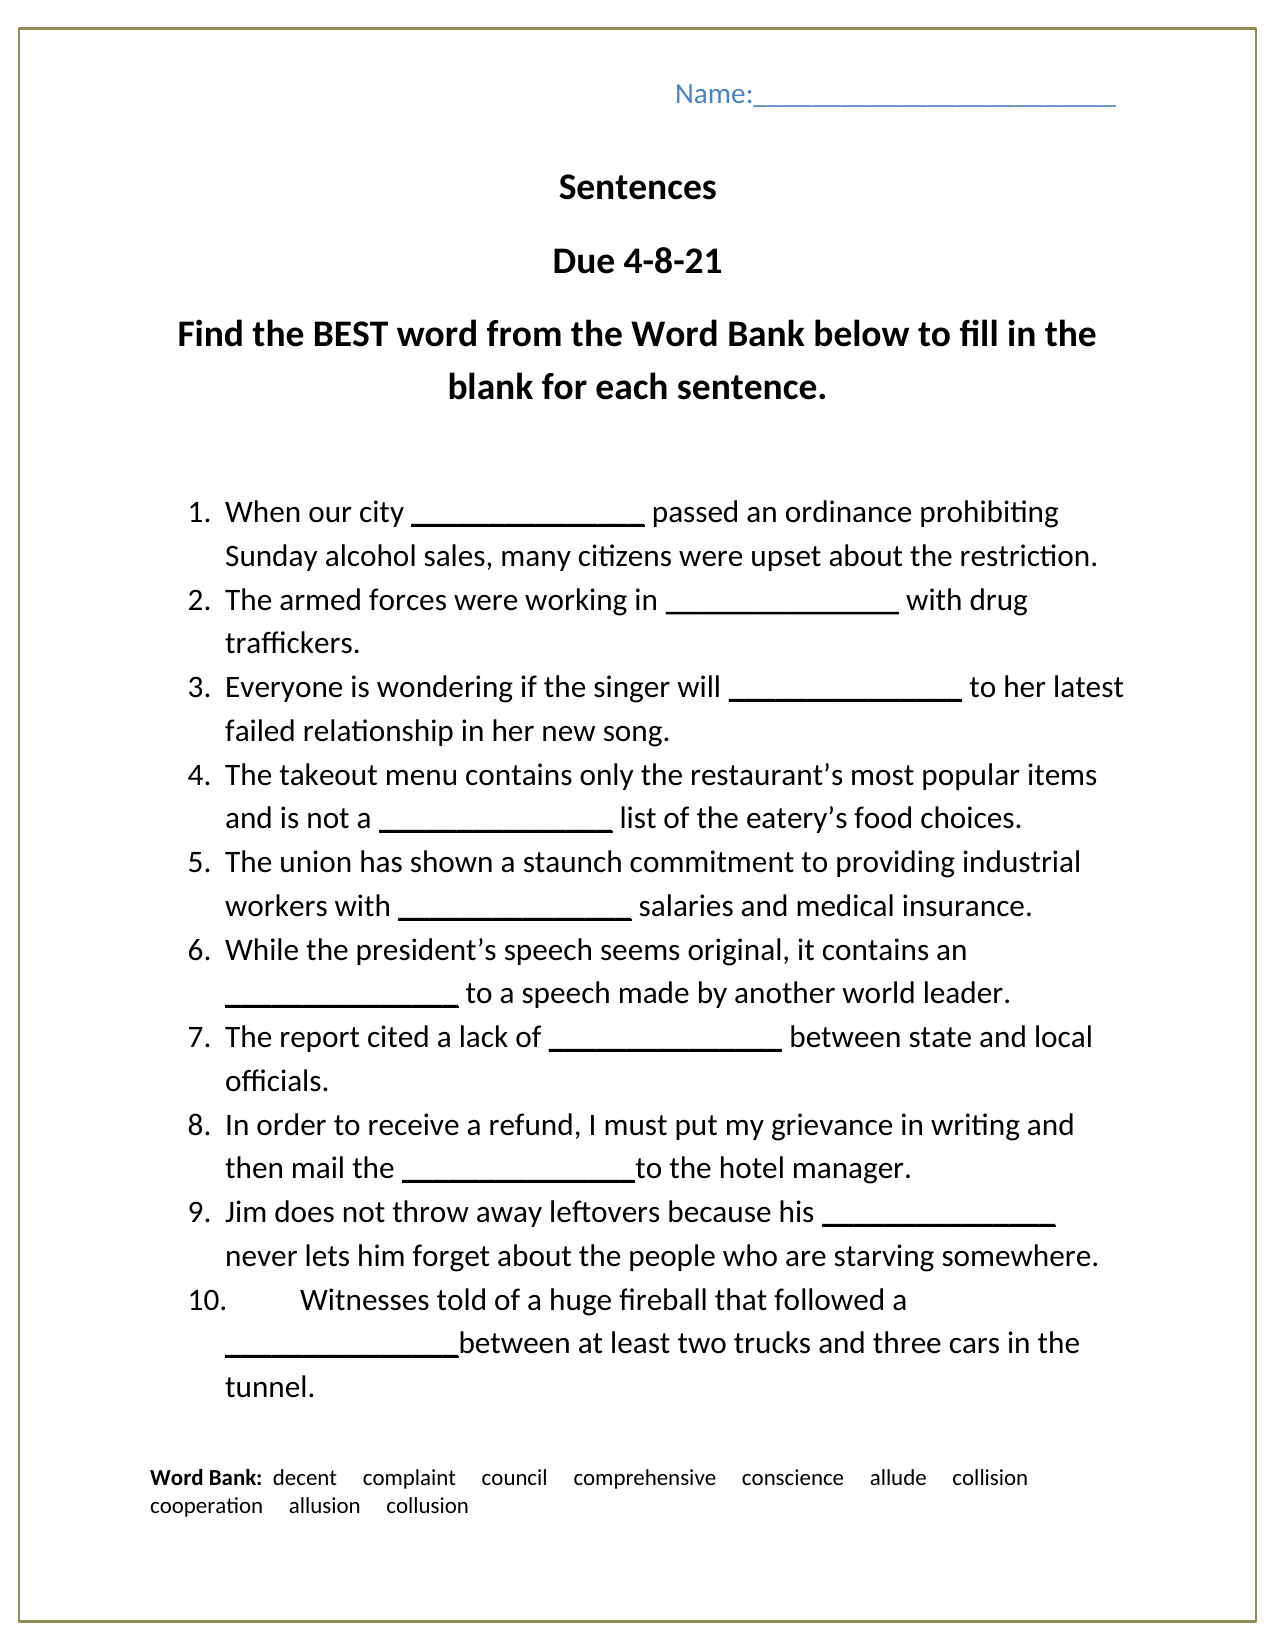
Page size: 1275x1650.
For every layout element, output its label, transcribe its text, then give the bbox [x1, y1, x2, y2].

list The report cited a lack of _______________ between state and local officials. [187, 1017, 1125, 1099]
list The takeout menu contains only the restaurant’s most popular items and is not a _______________ list of the eatery’s food choices. [187, 755, 1125, 837]
list The union has shown a staunch commitment to providing industrial workers with _______________ salaries and medical insurance. [187, 842, 1125, 924]
list When our city _______________ passed an ordinance prohibiting Sunday alcohol sales, many citizens were upset about the restriction. [187, 492, 1125, 574]
list Witnesses told of a huge fireball that followed a _______________between at least two trucks and three cars in the tunnel. [187, 1280, 1125, 1405]
list While the president’s speech seems original, it contains an _______________ to a speech made by another world leader. [187, 930, 1125, 1012]
list Everyone is wondering if the singer will _______________ to her latest failed relationship in her new song. [187, 667, 1125, 749]
list In order to receive a refund, I must put my grievance in writing and then mail the _______________to the hotel manager. [187, 1105, 1125, 1187]
list The armed forces were working in _______________ with drug traffickers. [187, 580, 1125, 662]
text Due 4-8-21 [150, 237, 1125, 282]
text Find the BEST word from the Word Bank below to fill in the blank for each sentence. [150, 310, 1125, 409]
text Sentences [150, 163, 1125, 209]
list Jim does not throw away leftovers because his _______________ never lets him forget about the people who are starving somewhere. [187, 1192, 1125, 1274]
